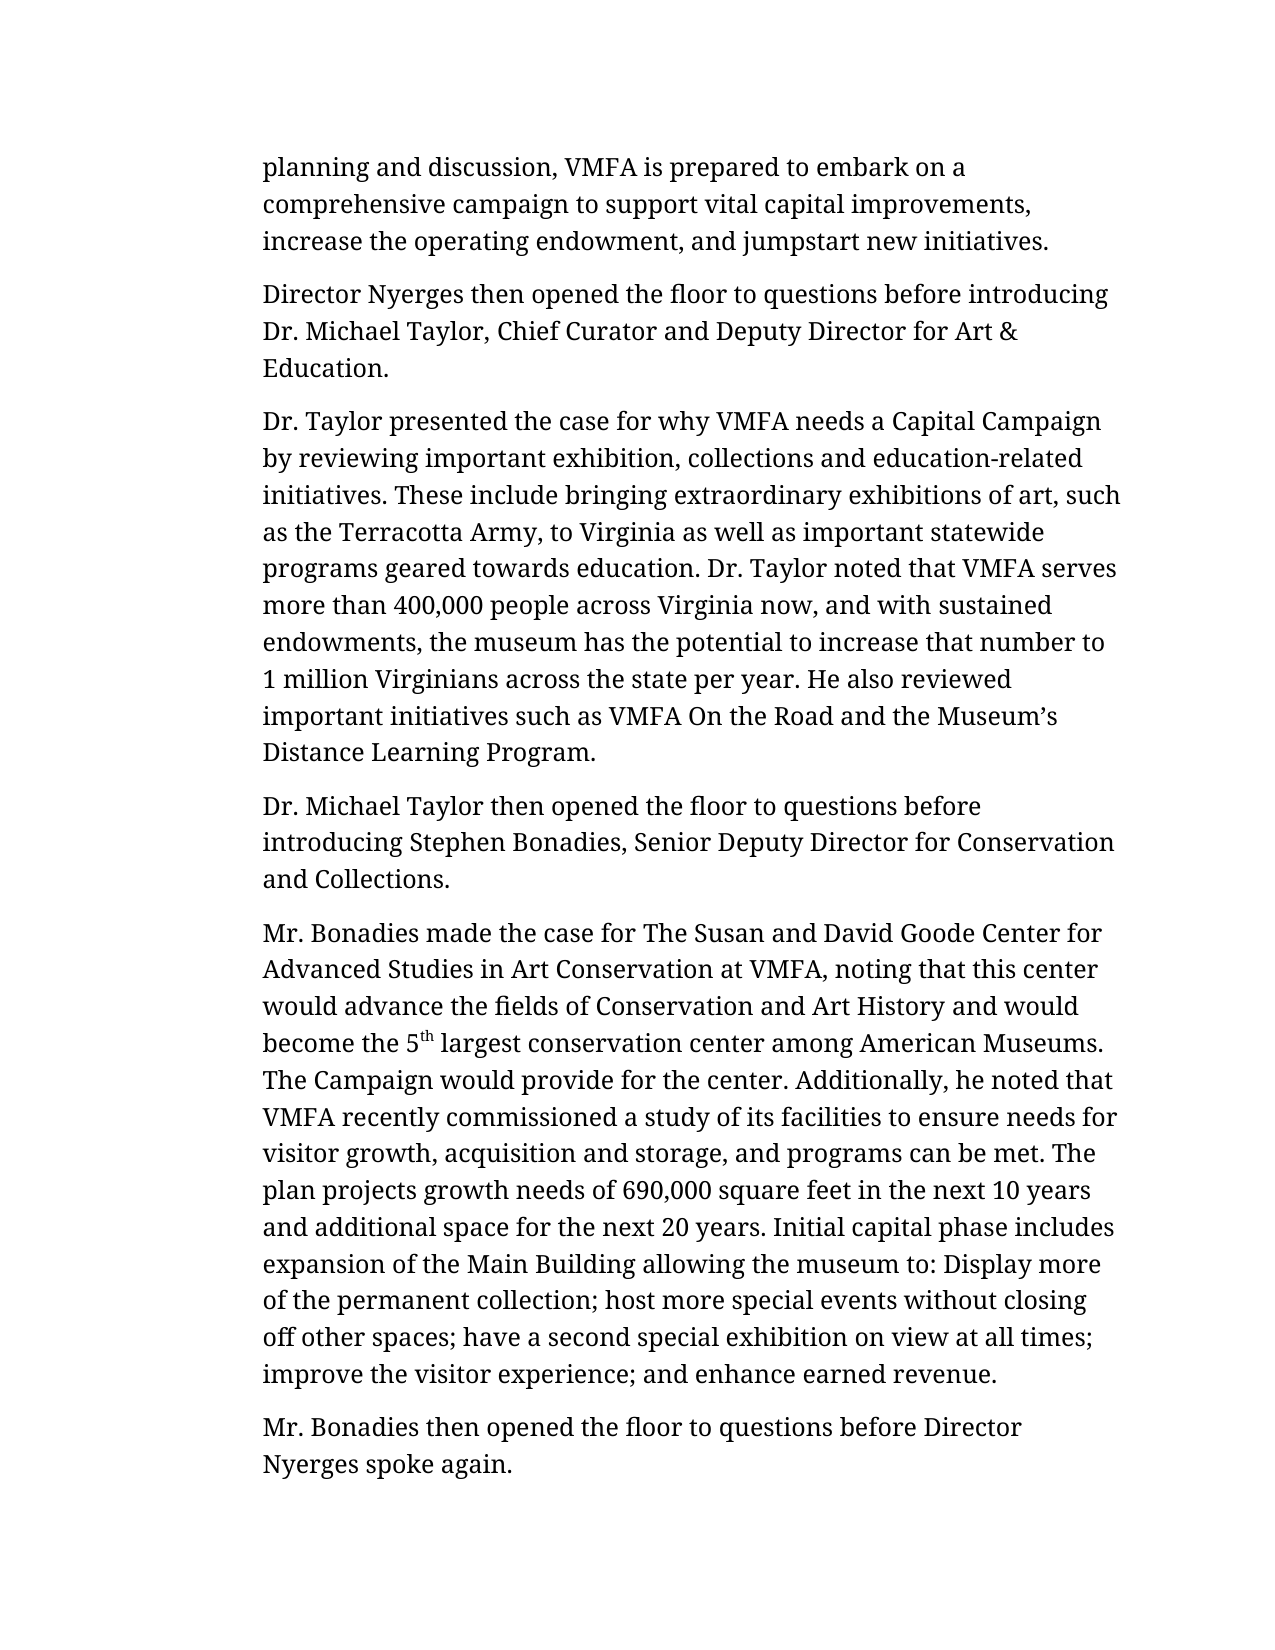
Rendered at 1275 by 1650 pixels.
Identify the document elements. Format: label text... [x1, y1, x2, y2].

text Dr. Taylor presented the case for why VMFA needs a Capital Campaign by reviewing important exhibition, collections and education-related initiatives. These include bringing extraordinary exhibitions of art, such as the Terracotta Army, to Virginia as well as important statewide programs geared towards education. Dr. Taylor noted that VMFA serves more than 400,000 people across Virginia now, and with sustained endowments, the museum has the potential to increase that number to 1 million Virginians across the state per year. He also reviewed important initiatives such as VMFA On the Road and the Museum’s Distance Learning Program. [262, 404, 1125, 769]
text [262, 150, 1125, 258]
text Mr. Bonadies made the case for The Susan and David Goode Center for Advanced Studies in Art Conservation at VMFA, noting that this center would advance the fields of Conservation and Art History and would become the 5th largest conservation center among American Museums. The Campaign would provide for the center. Additionally, he noted that VMFA recently commissioned a study of its facilities to ensure needs for visitor growth, acquisition and storage, and programs can be met. The plan projects growth needs of 690,000 square feet in the next 10 years and additional space for the next 20 years. Initial capital phase includes expansion of the Main Building allowing the museum to: Display more of the permanent collection; host more special events without closing off other spaces; have a second special exhibition on view at all times; improve the visitor experience; and enhance earned revenue. [262, 915, 1125, 1391]
text Dr. Michael Taylor then opened the floor to questions before introducing Stephen Bonadies, Senior Deputy Director for Conservation and Collections. [262, 788, 1125, 896]
text Director Nyerges then opened the floor to questions before introducing Dr. Michael Taylor, Chief Curator and Deputy Director for Art & Education. [262, 277, 1125, 384]
text Mr. Bonadies then opened the floor to questions before Director Nyerges spoke again. [262, 1410, 1125, 1481]
